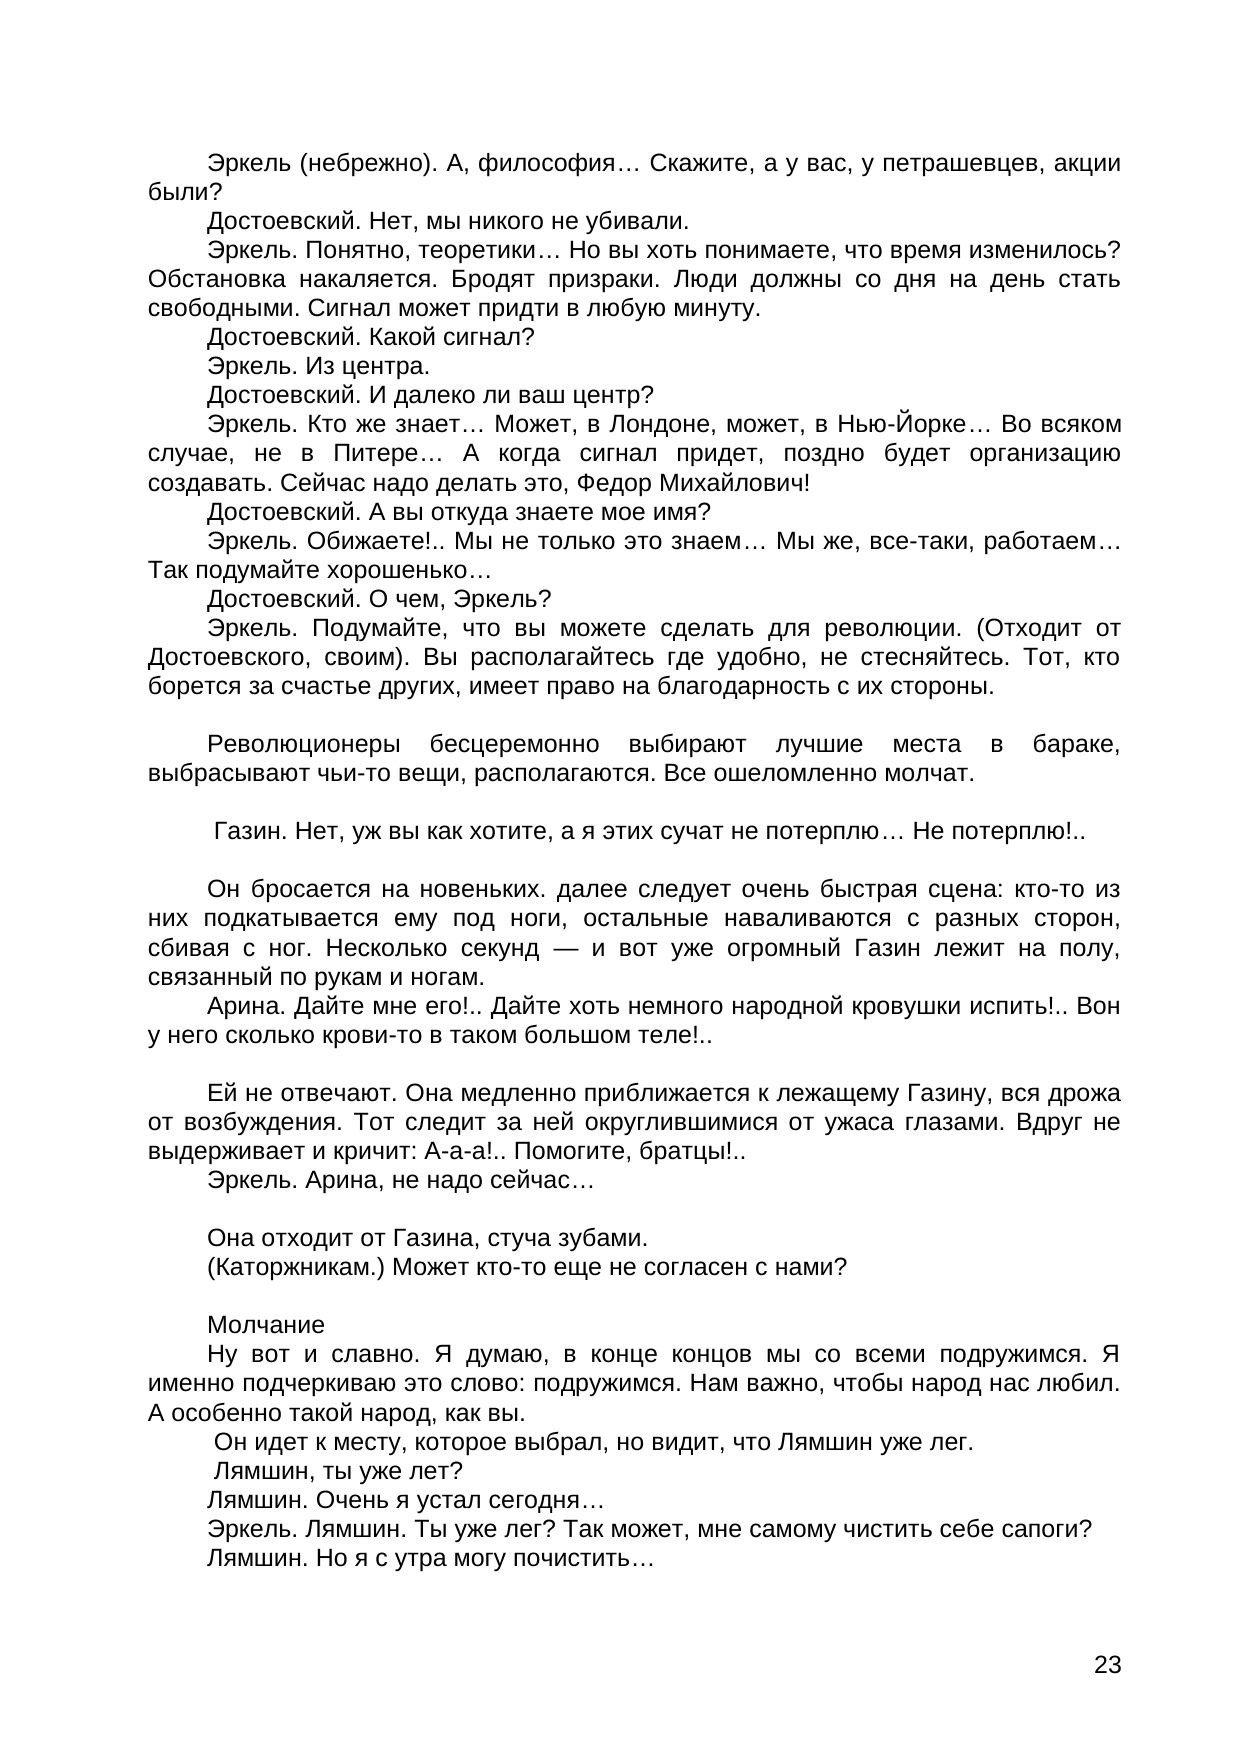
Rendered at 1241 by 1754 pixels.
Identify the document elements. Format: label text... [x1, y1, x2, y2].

text Достоевский. Нет, мы никого не убивали. [148, 206, 1122, 235]
text Достоевский. Какой сигнал? [148, 322, 1122, 351]
text Он идет к месту, которое выбрал, но видит, что Лямшин уже лег. [148, 1426, 1122, 1456]
text Арина. Дайте мне его!.. Дайте хоть немного народной кровушки испить!.. Вон у него сколько крови-то в таком большом теле!.. [148, 991, 1122, 1049]
text Ей не отвечают. Она медленно приближается к лежащему Газину, вся дрожа от возбуждения. Тот следит за ней округлившимися от ужаса глазами. Вдруг не выдерживает и кричит: А-а-а!.. Помогите, братцы!.. [148, 1078, 1122, 1165]
text Эркель. Подумайте, что вы можете сделать для революции. (Отходит от Достоевского, своим). Вы располагайтесь где удобно, не стесняйтесь. Тот, кто борется за счастье других, имеет право на благодарность с их стороны. [148, 613, 1122, 700]
text Она отходит от Газина, стуча зубами. [148, 1223, 1122, 1252]
text Молчание [148, 1310, 1122, 1339]
text Достоевский. О чем, Эркель? [148, 584, 1122, 613]
text Ну вот и славно. Я думаю, в конце концов мы со всеми подружимся. Я именно подчеркиваю это слово: подружимся. Нам важно, чтобы народ нас любил. А особенно такой народ, как вы. [148, 1339, 1122, 1426]
text Эркель. Обижаете!.. Мы не только это знаем Мы же, все-таки, работаем Так подумайте хорошенько [148, 526, 1122, 584]
text Лямшин. Очень я устал сегодня [148, 1484, 1122, 1514]
text Эркель (небрежно). А, философия Скажите, а у вас, у петрашевцев, акции были? [148, 148, 1122, 206]
text Эркель. Арина, не надо сейчас [148, 1165, 1122, 1194]
text Достоевский. И далеко ли ваш центр? [148, 380, 1122, 409]
text Достоевский. А вы откуда знаете мое имя? [148, 496, 1122, 526]
text Газин. Нет, уж вы как хотите, а я этих сучат не потерплю Не потерплю!.. [148, 816, 1122, 845]
text Эркель. Понятно, теоретики Но вы хоть понимаете, что время изменилось? Обстановка накаляется. Бродят призраки. Люди должны со дня на день стать свободными. Сигнал может придти в любую минуту. [148, 235, 1122, 322]
text Он бросается на новеньких. далее следует очень быстрая сцена: кто-то из них подкатывается ему под ноги, остальные наваливаются с разных сторон, сбивая с ног. Несколько секунд и вот уже огромный Газин лежит на полу, связанный по рукам и ногам. [148, 874, 1122, 991]
text Эркель. Кто же знает Может, в Лондоне, может, в Нью-Йорке Во всяком случае, не в Питере А когда сигнал придет, поздно будет организацию создавать. Сейчас надо делать это, Федор Михайлович! [148, 409, 1122, 496]
text Лямшин. Но я с утра могу почистить [148, 1543, 1122, 1572]
text (Каторжникам.) Может кто-то еще не согласен с нами? [148, 1252, 1122, 1281]
text Лямшин, ты уже лет? [148, 1456, 1122, 1484]
text Эркель. Из центра. [148, 351, 1122, 380]
text Эркель. Лямшин. Ты уже лег? Так может, мне самому чистить себе сапоги? [148, 1514, 1122, 1543]
text Революционеры бесцеремонно выбирают лучшие места в бараке, выбрасывают чьи-то вещи, располагаются. Все ошеломленно молчат. [148, 729, 1122, 787]
